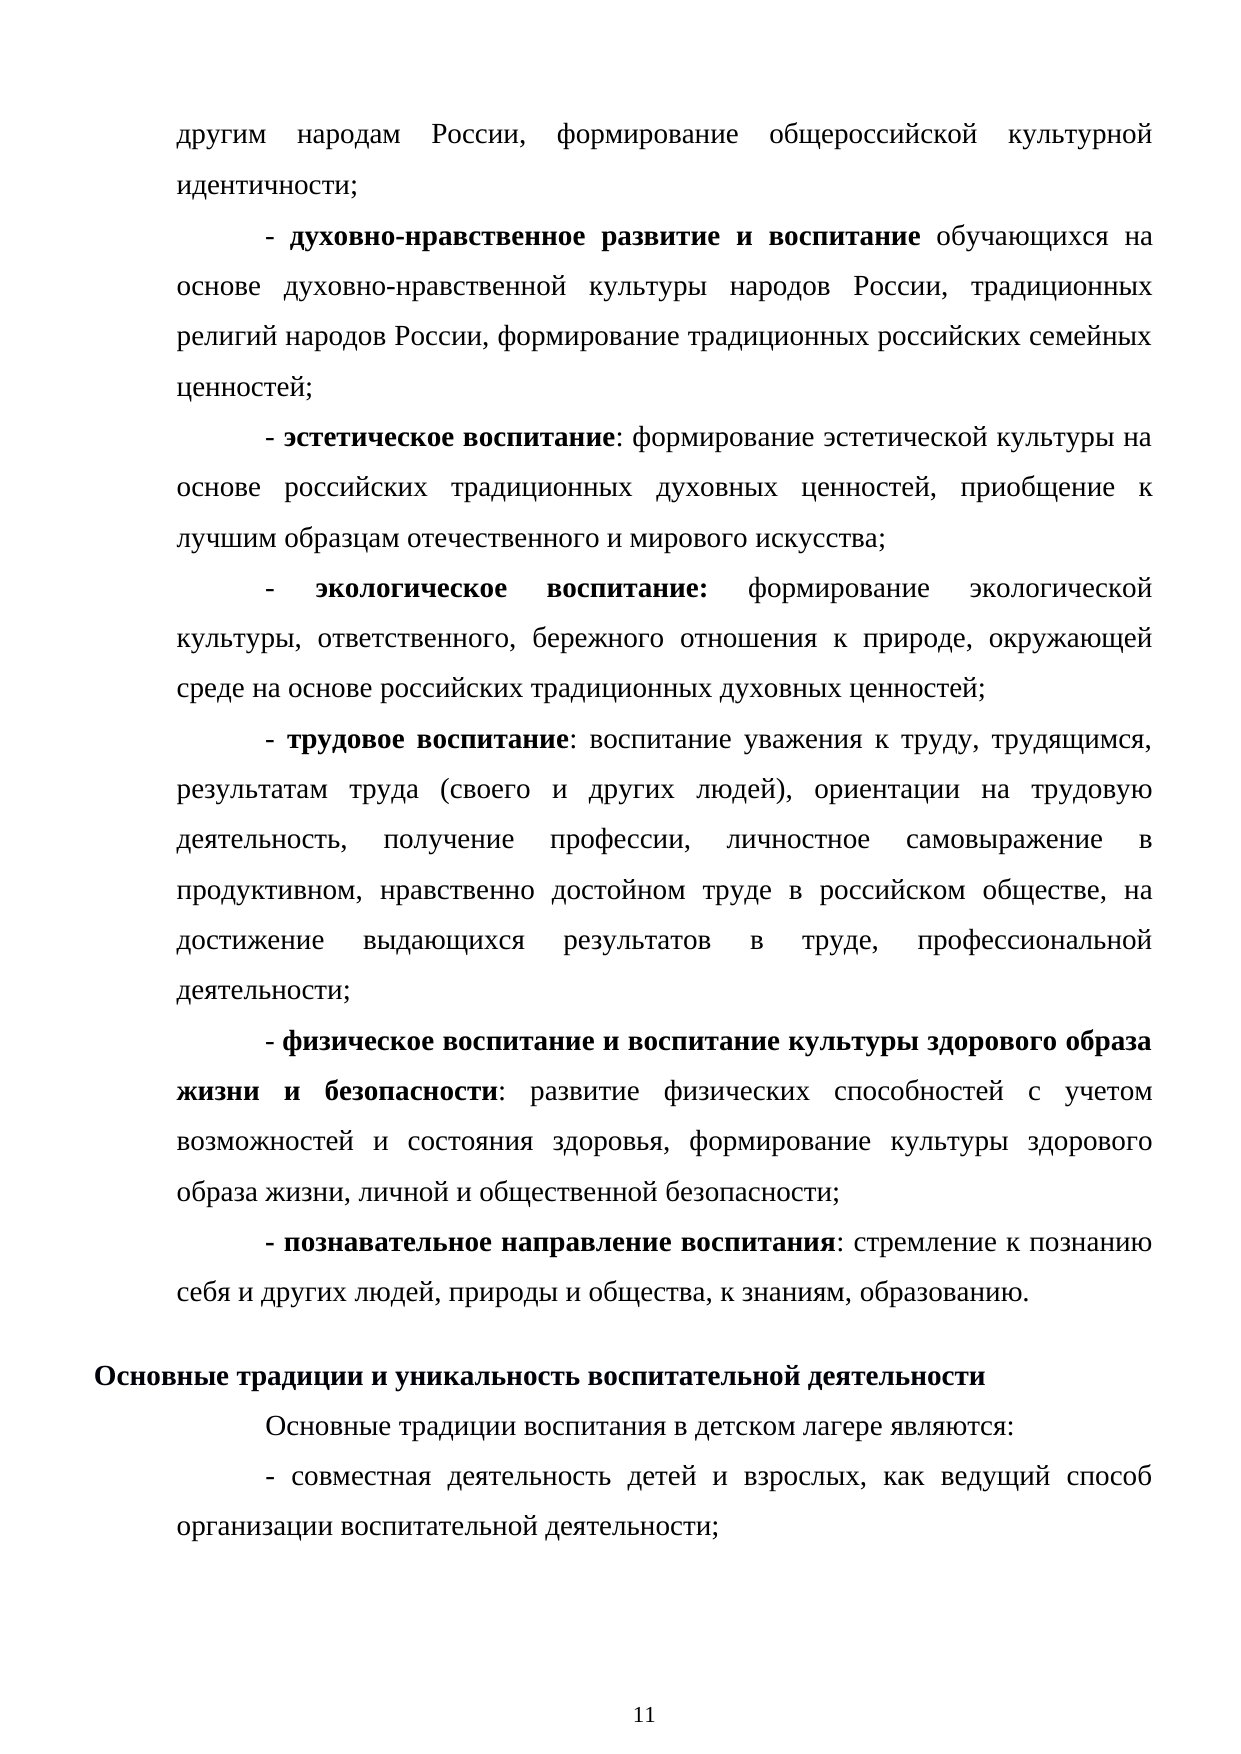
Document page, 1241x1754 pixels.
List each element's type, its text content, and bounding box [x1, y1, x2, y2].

list совместная деятельность детей и взрослых, как ведущий способ организации воспитательной деятельности; [176, 1458, 1152, 1542]
text - познавательное направление воспитания: стремление к познанию себя и других людей, природы и общества, к знаниям, образованию. [176, 1224, 1153, 1308]
list эстетическое воспитание: формирование эстетической культуры на основе российских традиционных духовных ценностей, приобщение к лучшим образцам отечественного и мирового искусства; [176, 419, 1152, 553]
text Основные традиции и уникальность воспитательной деятельности [94, 1358, 1194, 1392]
list духовно-нравственное развитие и воспитание обучающихся на основе духовно-нравственной культуры народов России, традиционных религий народов России, формирование традиционных российских семейных ценностей; [176, 218, 1153, 402]
list экологическое воспитание: формирование экологической культуры, ответственного, бережного отношения к природе, окружающей среде на основе российских традиционных духовных ценностей; [176, 570, 1152, 704]
text Основные традиции воспитания в детском лагере являются: [265, 1408, 1194, 1442]
list физическое воспитание и воспитание культуры здорового образа жизни и безопасности: развитие физических способностей с учетом возможностей и состояния здоровья, формирование культуры здорового образа жизни, личной и общественной безопасности; [176, 1023, 1153, 1207]
text другим народам России, формирование общероссийской культурной идентичности; [176, 117, 1152, 201]
list трудовое воспитание: воспитание уважения к труду, трудящимся, результатам труда (своего и других людей), ориентации на трудовую деятельность, получение профессии, личностное самовыражение в продуктивном, нравственно достойном труде в российском обществе, на достижение выдающихся результатов в труде, профессиональной деятельности; [176, 721, 1152, 1006]
